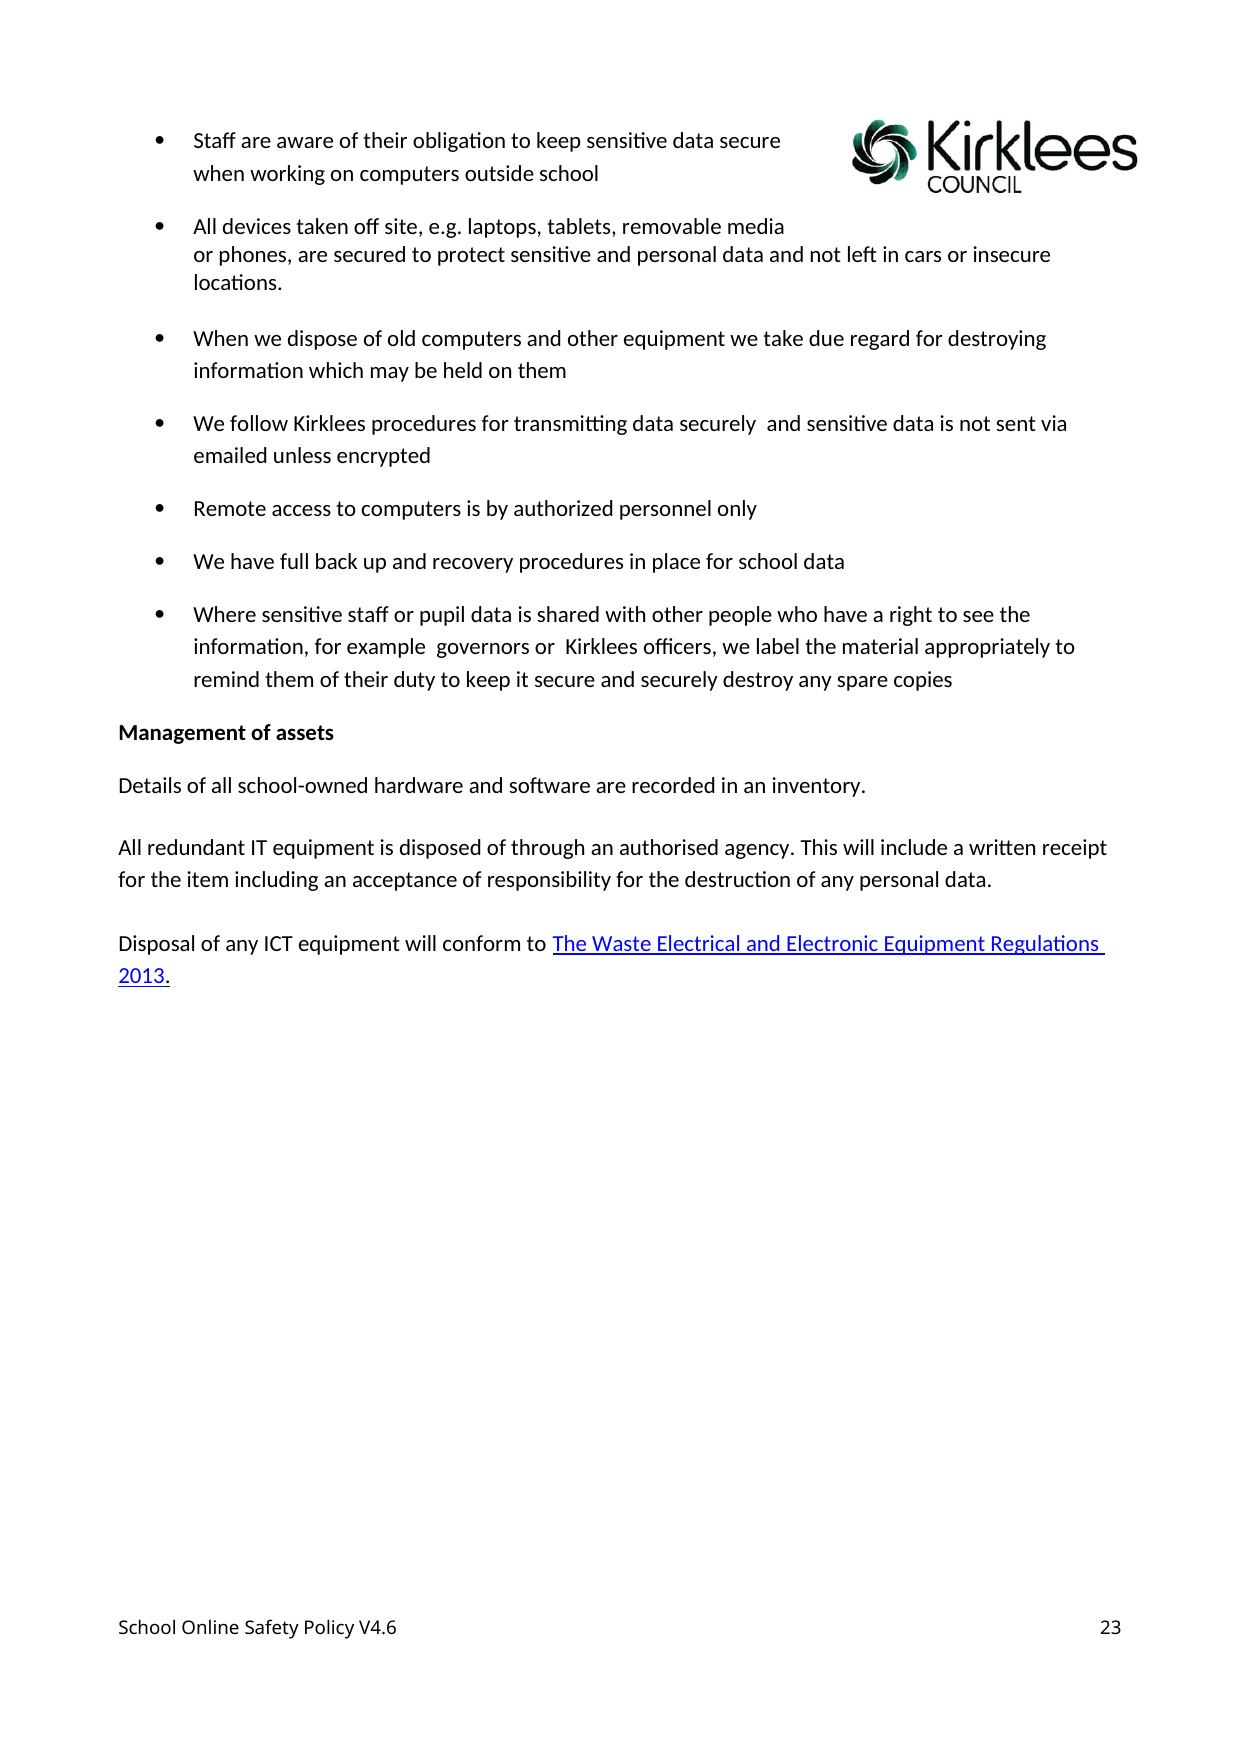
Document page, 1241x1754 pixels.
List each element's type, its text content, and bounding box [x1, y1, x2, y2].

list When we dispose of old computers and other equipment we take due regard for destroying information which may be held on them [156, 324, 1122, 384]
list Details of all school-owned hardware and software are recorded in an inventory. [118, 771, 1122, 829]
text Management of assets [118, 718, 1122, 746]
list We follow Kirklees procedures for transmitting data securely and sensitive data is not sent via emailed unless encrypted [156, 409, 1122, 469]
list All devices taken off site, e.g. laptops, tablets, removable media or phones, are secured to protect sensitive and personal data and not left in cars or insecure locations. [156, 212, 1122, 296]
list We have full back up and recovery procedures in place for school data [156, 547, 1122, 575]
list Remote access to computers is by authorized personnel only [156, 494, 1122, 522]
picture [826, 112, 1139, 219]
list Disposal of any ICT equipment will conform to The Waste Electrical and Electronic Equipment Regulations 2013. [118, 929, 1122, 989]
list All redundant IT equipment is disposed of through an authorised agency. This will include a written receipt for the item including an acceptance of responsibility for the destruction of any personal data. [118, 833, 1122, 893]
list Where sensitive staff or pupil data is shared with other people who have a right to see the information, for example governors or Kirklees officers, we label the material appropriately to remind them of their duty to keep it secure and securely destroy any spare copies [156, 600, 1122, 693]
list Staff are aware of their obligation to keep sensitive data secure when working on computers outside school [156, 127, 826, 187]
